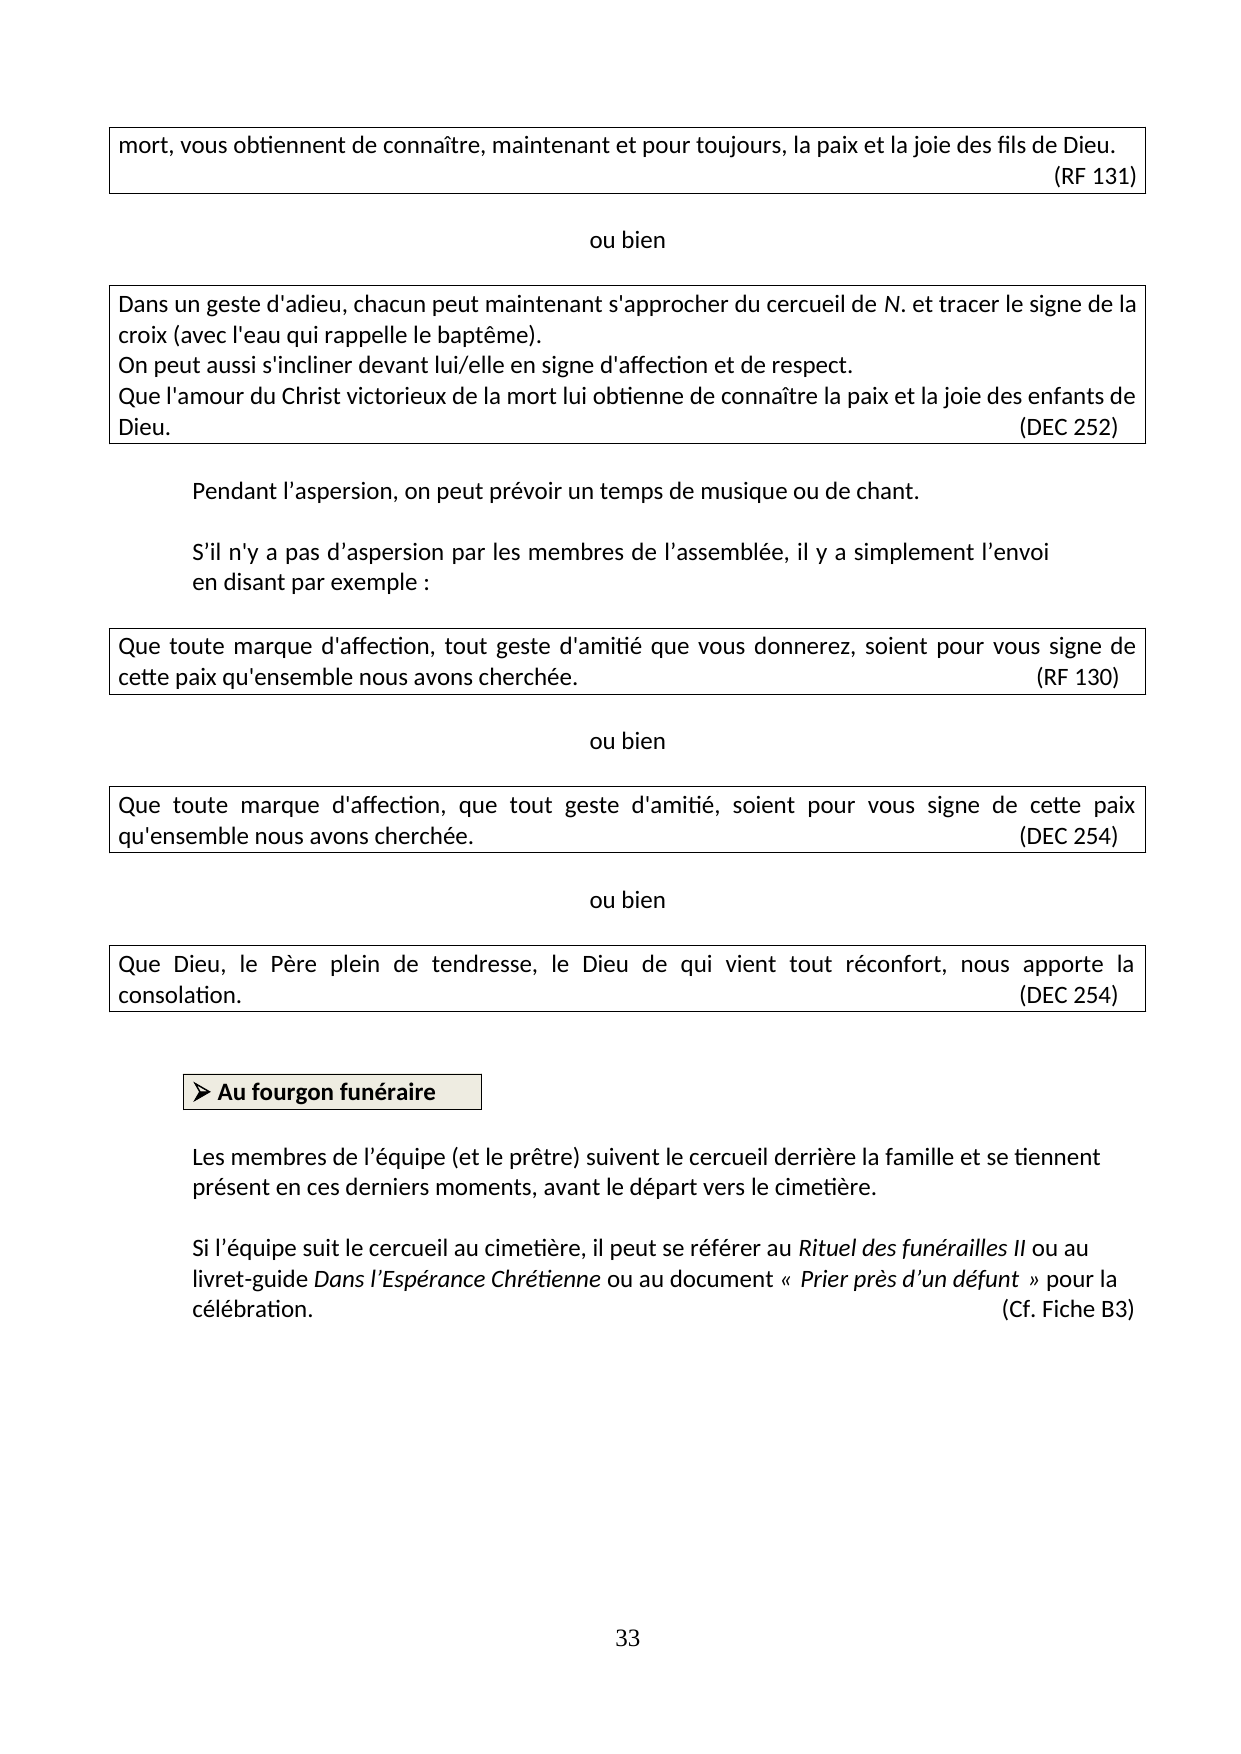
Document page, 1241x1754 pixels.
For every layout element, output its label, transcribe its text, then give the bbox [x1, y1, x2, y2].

text (RF 131) [110, 157, 1145, 193]
text ou bien [118, 884, 1137, 914]
text Les membres de l’équipe (et le prêtre) suivent le cercueil derrière la famille et se tiennent présent en ces derniers moments, avant le départ vers le cimetière. [192, 1141, 1137, 1202]
text Que Dieu, le Père plein de tendresse, le Dieu de qui vient tout réconfort, nous apporte la consolation. (DEC 254) [110, 946, 1145, 1011]
text Au fourgon funéraire [184, 1075, 481, 1109]
text Dans un geste d'adieu, chacun peut maintenant s'approcher du cercueil de N. et tracer le signe de la croix (avec l'eau qui rappelle le baptême). [110, 286, 1145, 346]
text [110, 128, 1145, 157]
text Que toute marque d'affection, tout geste d'amitié que vous donnerez, soient pour vous signe de cette paix qu'ensemble nous avons cherchée. (RF 130) [110, 629, 1145, 694]
text Si l’équipe suit le cercueil au cimetière, il peut se référer au Rituel des funérailles II ou au livret-guide Dans l’Espérance Chrétienne ou au document « Prier près d’un défunt » pour la célébration. (Cf. Fiche B3) [192, 1232, 1137, 1324]
text Pendant l’aspersion, on peut prévoir un temps de musique ou de chant. [192, 475, 1051, 505]
text On peut aussi s'incliner devant lui/elle en signe d'affection et de respect. [110, 346, 1145, 377]
text Que toute marque d'affection, que tout geste d'amitié, soient pour vous signe de cette paix qu'ensemble nous avons cherchée. (DEC 254) [110, 787, 1145, 852]
text S’il n'y a pas d’aspersion par les membres de l’assemblée, il y a simplement l’envoi en disant par exemple : [192, 536, 1051, 597]
text ou bien [118, 224, 1137, 255]
text ou bien [118, 725, 1137, 756]
text Que l'amour du Christ victorieux de la mort lui obtienne de connaître la paix et la joie des enfants de Dieu. (DEC 252) [110, 377, 1145, 443]
